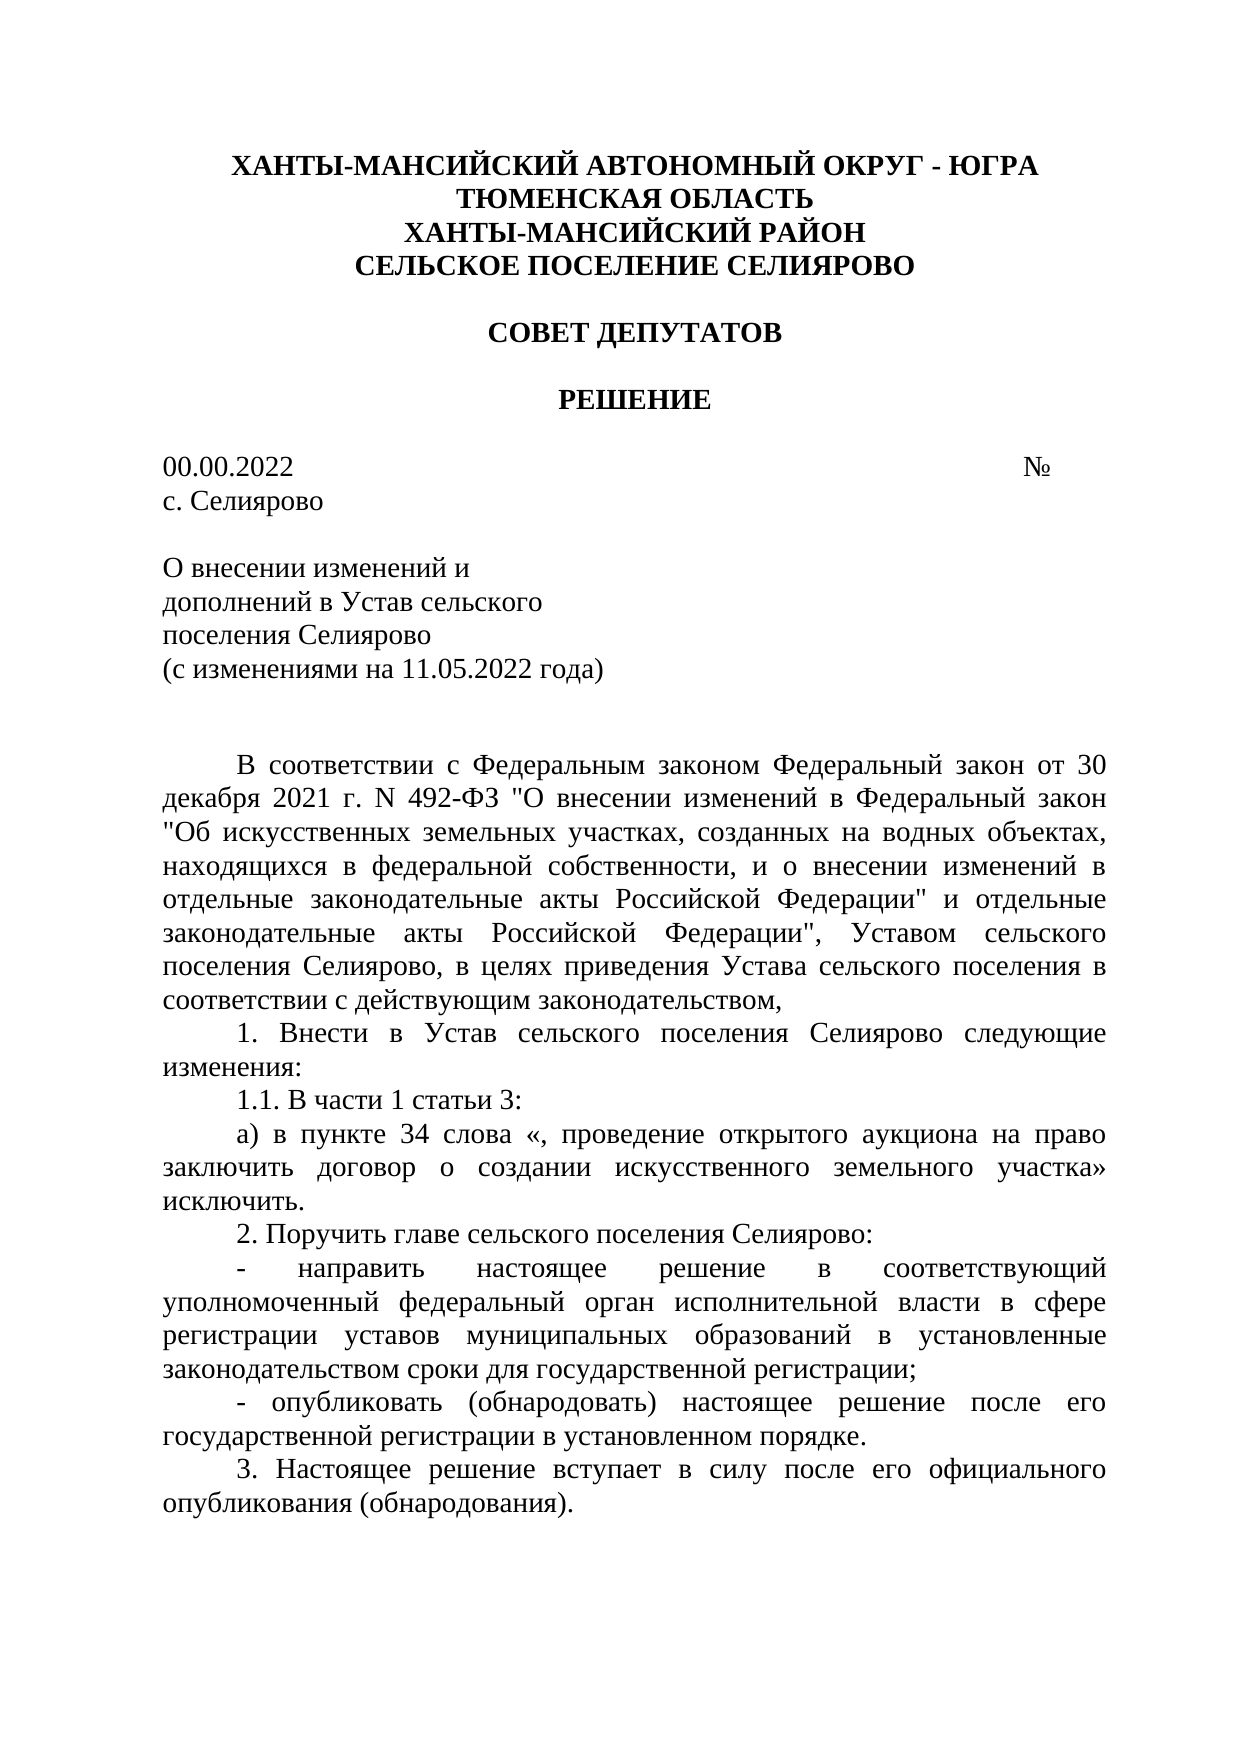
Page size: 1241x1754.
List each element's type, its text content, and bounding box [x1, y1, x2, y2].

text В соответствии с Федеральным законом Федеральный закон от 30 декабря 2021 г. N 492-ФЗ "О внесении изменений в Федеральный закон "Об искусственных земельных участках, созданных на водных объектах, находящихся в федеральной собственности, и о внесении изменений в отдельные законодательные акты Российской Федерации" и отдельные законодательные акты Российской Федерации", Уставом сельского поселения Селиярово, в целях приведения Устава сельского поселения в соответствии с действующим законодательством, [162, 747, 1107, 1015]
text (с изменениями на 11.05.2022 года) [162, 651, 620, 684]
text О внесении изменений и [162, 550, 620, 584]
text дополнений в Устав сельского [162, 584, 620, 617]
text ТЮМЕНСКАЯ ОБЛАСТЬ [162, 181, 1107, 215]
text а) в пункте 34 слова «, проведение открытого аукциона на право заключить договор о создании искусственного земельного участка» исключить. [162, 1116, 1107, 1217]
text - направить настоящее решение в соответствующий уполномоченный федеральный орган исполнительной власти в сфере регистрации уставов муниципальных образований в установленные законодательством сроки для государственной регистрации; [162, 1250, 1107, 1384]
text ХАНТЫ-МАНСИЙСКИЙ РАЙОН [162, 215, 1107, 248]
text ХАНТЫ-МАНСИЙСКИЙ АВТОНОМНЫЙ ОКРУГ - ЮГРА [162, 148, 1107, 181]
text с. Селиярово [162, 483, 1107, 517]
text СЕЛЬСКОЕ ПОСЕЛЕНИЕ СЕЛИЯРОВО [162, 248, 1107, 282]
text РЕШЕНИЕ [162, 382, 1107, 416]
text поселения Селиярово [162, 617, 620, 651]
text 00.00.2022 № [162, 449, 1107, 483]
text 1. Внести в Устав сельского поселения Селиярово следующие изменения: [162, 1015, 1107, 1082]
text СОВЕТ ДЕПУТАТОВ [162, 315, 1107, 349]
text - опубликовать (обнародовать) настоящее решение после его государственной регистрации в установленном порядке. [162, 1384, 1107, 1451]
text 2. Поручить главе сельского поселения Селиярово: [162, 1217, 1107, 1250]
text 1.1. В части 1 статьи 3: [162, 1082, 1107, 1116]
text 3. Настоящее решение вступает в силу после его официального опубликования (обнародования). [162, 1451, 1107, 1518]
